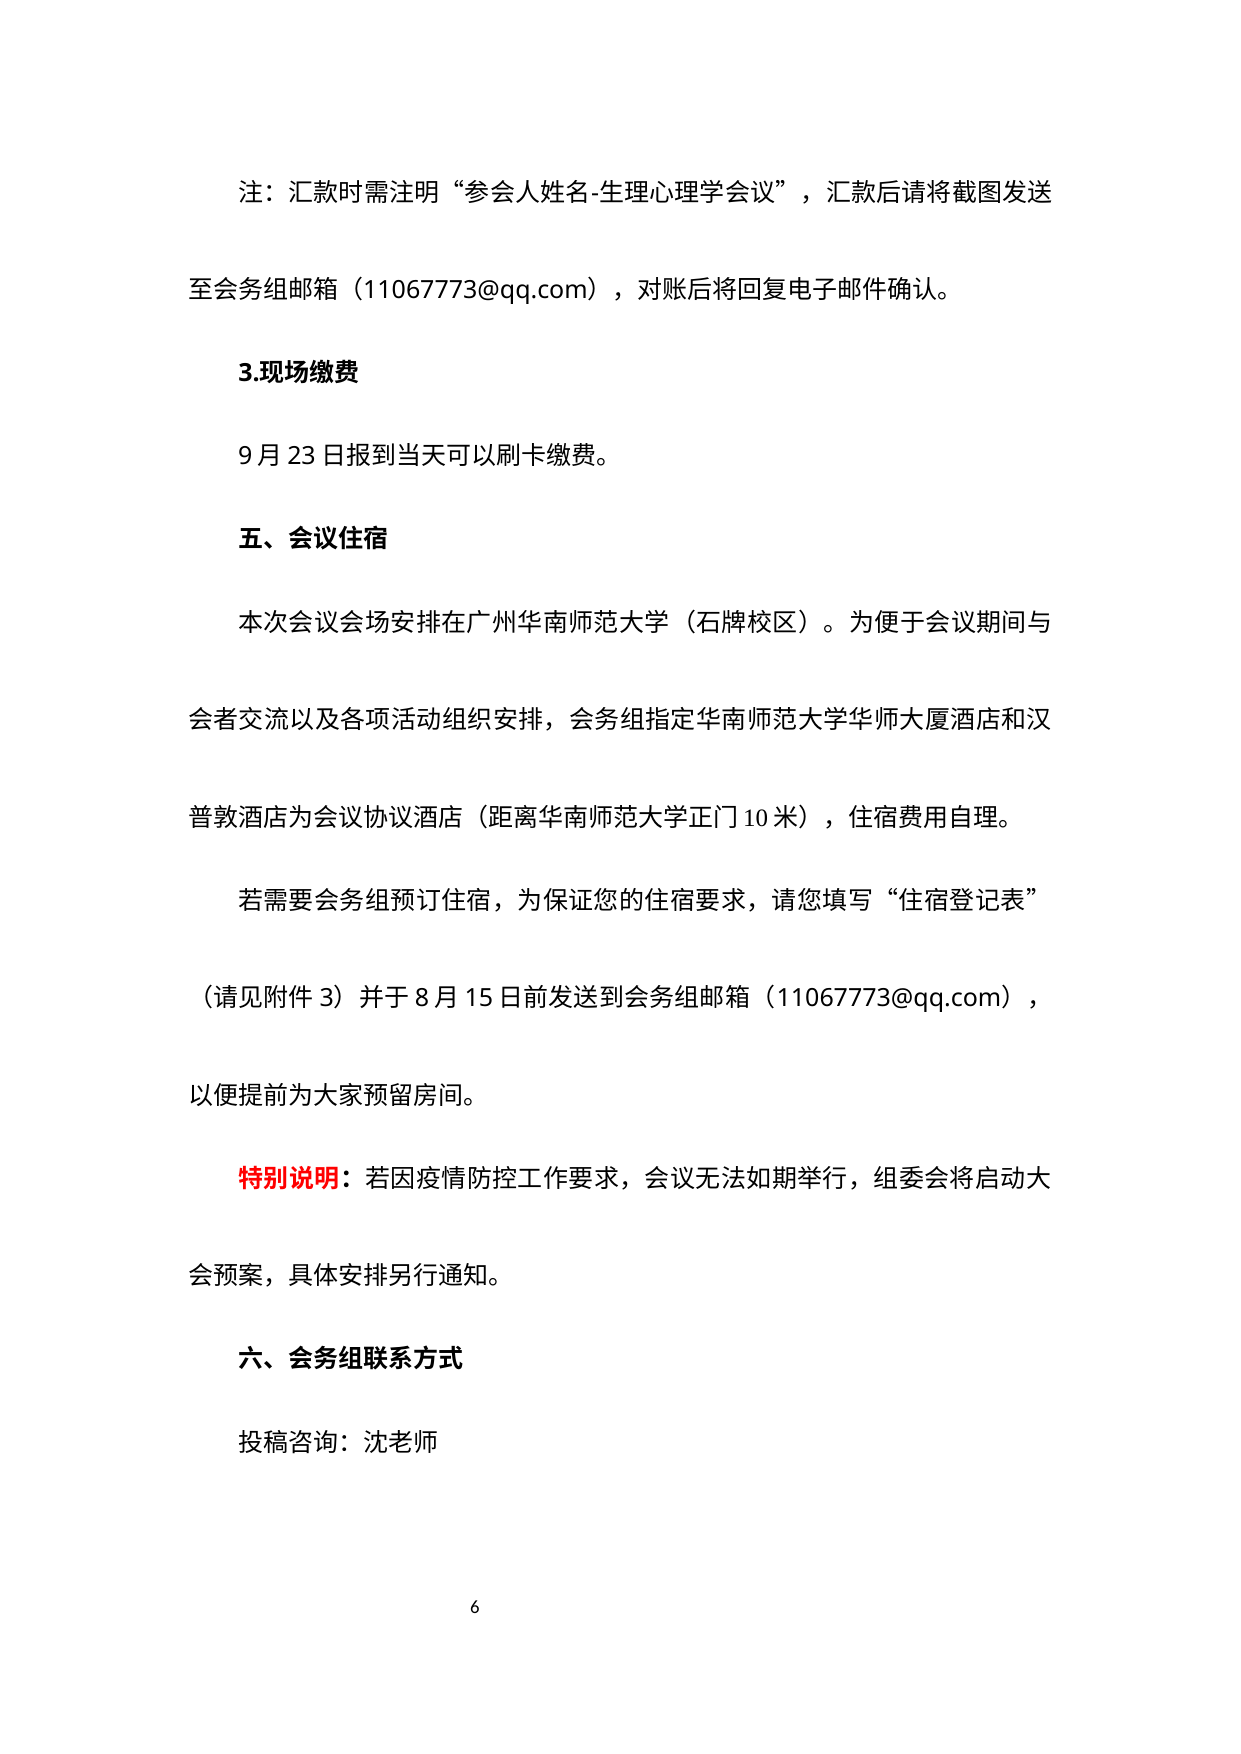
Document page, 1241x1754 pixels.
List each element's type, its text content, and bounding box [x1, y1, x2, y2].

text 特别说明：若因疫情防控工作要求，会议无法如期举行，组委会将启动大会预案，具体安排另行通知。 [188, 1144, 1052, 1306]
text 注：汇款时需注明“参会人姓名-生理心理学会议”，汇款后请将截图发送至会务组邮箱（11067773@qq.com），对账后将回复电子邮件确认。 [188, 158, 1052, 320]
text 若需要会务组预订住宿，为保证您的住宿要求，请您填写“住宿登记表”（请见附件3）并于8月15日前发送到会务组邮箱（11067773@qq.com），以便提前为大家预留房间。 [188, 866, 1052, 1126]
text 3.现场缴费 [238, 338, 1052, 403]
text 9月23日报到当天可以刷卡缴费。 [188, 421, 1052, 486]
text 五、会议住宿 [188, 504, 1052, 569]
text 投稿咨询：沈老师 [188, 1408, 1052, 1473]
text 本次会议会场安排在广州华南师范大学（石牌校区）。为便于会议期间与会者交流以及各项活动组织安排，会务组指定华南师范大学华师大厦酒店和汉普敦酒店为会议协议酒店（距离华南师范大学正门10米），住宿费用自理。 [188, 588, 1052, 848]
text 六、会务组联系方式 [188, 1324, 1052, 1389]
